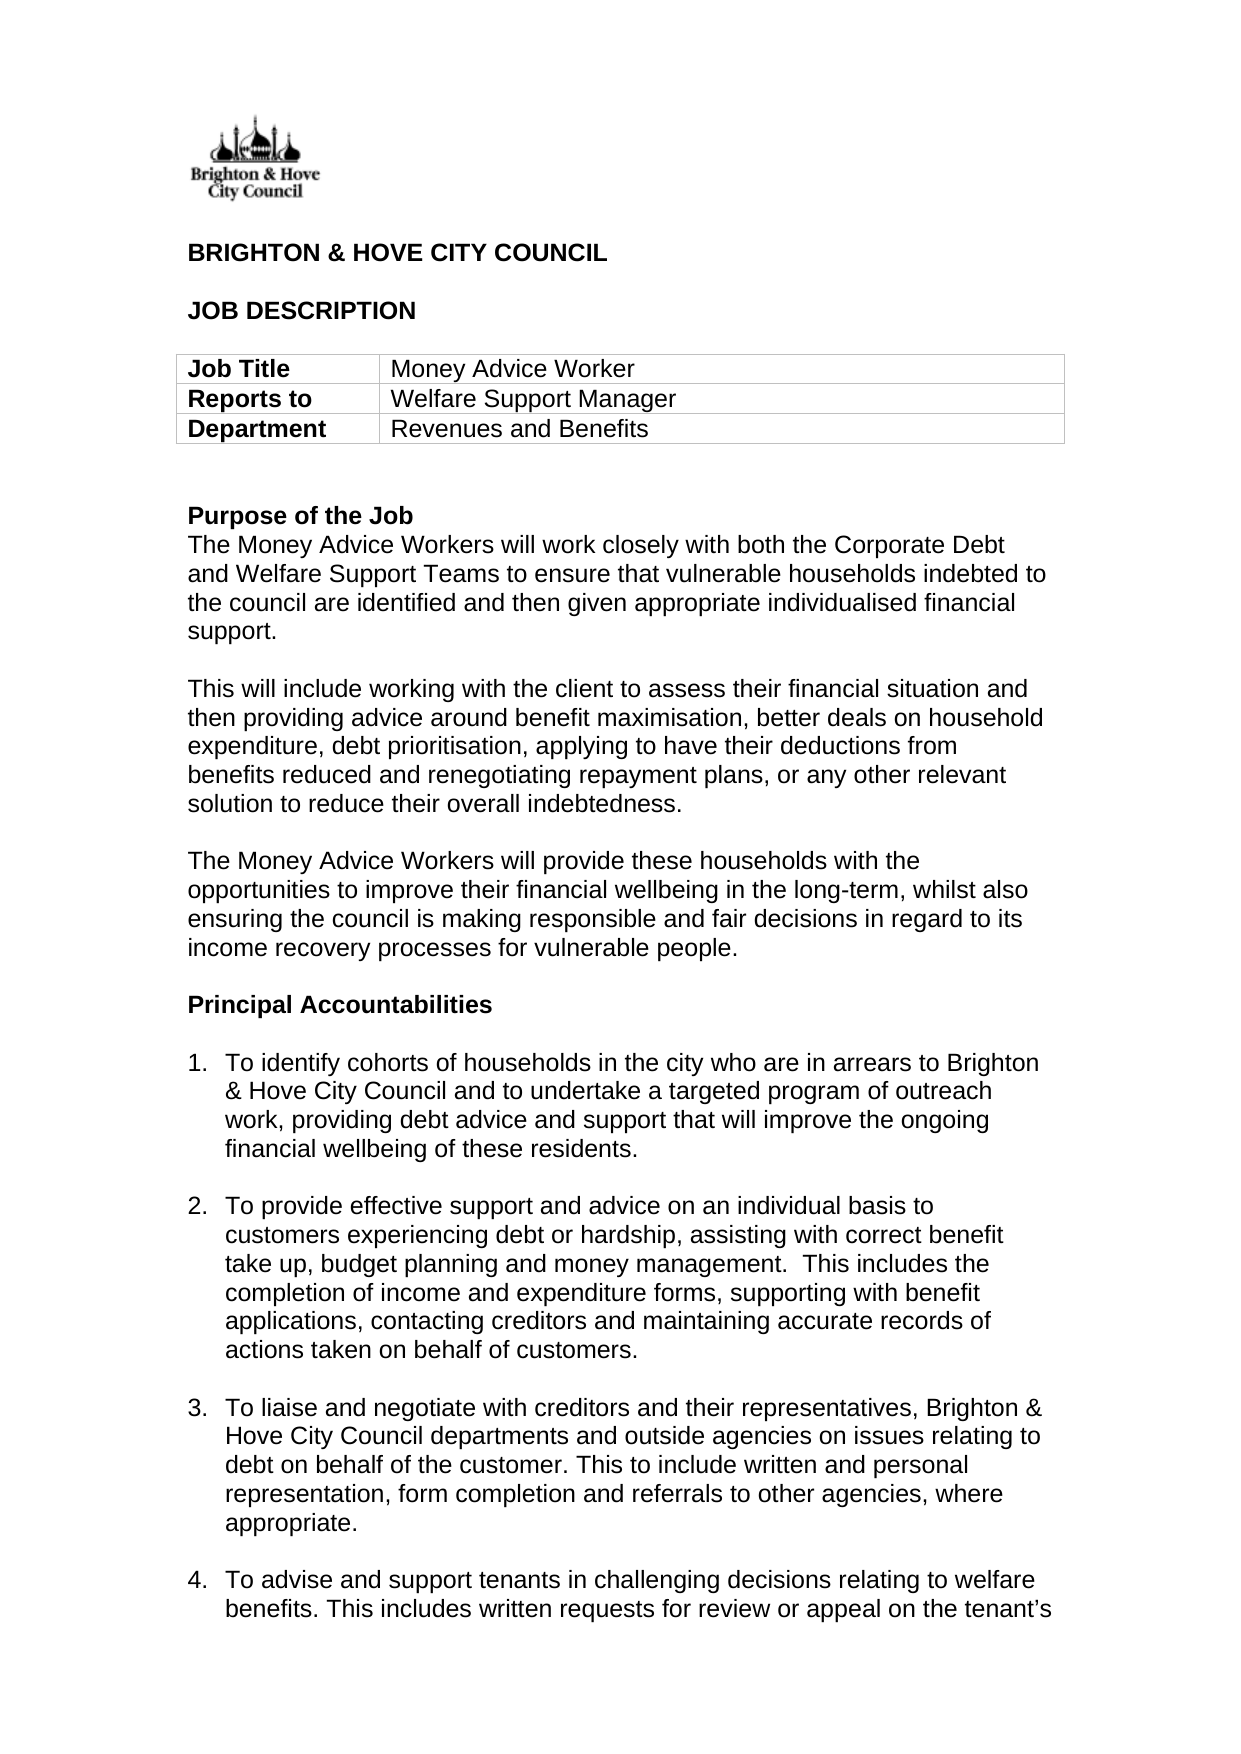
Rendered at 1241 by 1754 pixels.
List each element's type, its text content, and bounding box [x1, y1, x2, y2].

text Purpose of the Job [187, 501, 1053, 530]
subtitle BRIGHTON & CITY COUNCIL [187, 238, 1053, 267]
table_cell Reports to [177, 384, 379, 413]
list To provide effective support and advice on an individual basis to customers experiencing debt or hardship, assisting with correct benefit take up, budget planning and money management. This includes the completion of income and expenditure forms, supporting with benefit applications, contacting creditors and maintaining accurate records of actions taken on behalf of customers. [187, 1191, 1053, 1364]
text The Money Advice Workers will provide these households with the opportunities to improve their financial wellbeing in the long-term, whilst also ensuring the council is making responsible and fair decisions in regard to its income recovery processes for vulnerable people. [187, 846, 1053, 961]
list To liaise and negotiate with creditors and their representatives, Brighton & Hove City Council departments and outside agencies on issues relating to debt on behalf of the customer. This to include written and personal representation, form completion and referrals to other agencies, where appropriate. [187, 1393, 1053, 1536]
table_header Job Title [177, 355, 379, 383]
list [187, 1565, 1053, 1623]
list To identify cohorts of households in the city who are in arrears to Brighton & Hove City Council and to undertake a targeted program of outreach work, providing debt advice and support that will improve the ongoing financial wellbeing of these residents. [187, 1048, 1053, 1163]
table_cell Revenues and Benefits [380, 414, 1064, 443]
text The Money Advice Workers will work closely with both the Corporate Debt and Welfare Support Teams to ensure that vulnerable households indebted to the council are identified and then given appropriate individualised financial support. [187, 530, 1053, 645]
text Principal Accountabilities [187, 990, 1053, 1019]
table_header Money Advice Worker [380, 355, 1064, 383]
text This will include working with the client to assess their financial situation and then providing advice around benefit maximisation, better deals on household expenditure, debt prioritisation, applying to have their deductions from benefits reduced and renegotiating repayment plans, or any other relevant solution to reduce their overall indebtedness. [187, 674, 1053, 818]
table_cell Department [177, 414, 379, 443]
text JOB DESCRIPTION [187, 296, 1053, 325]
table_cell Welfare Support Manager [380, 384, 1064, 413]
